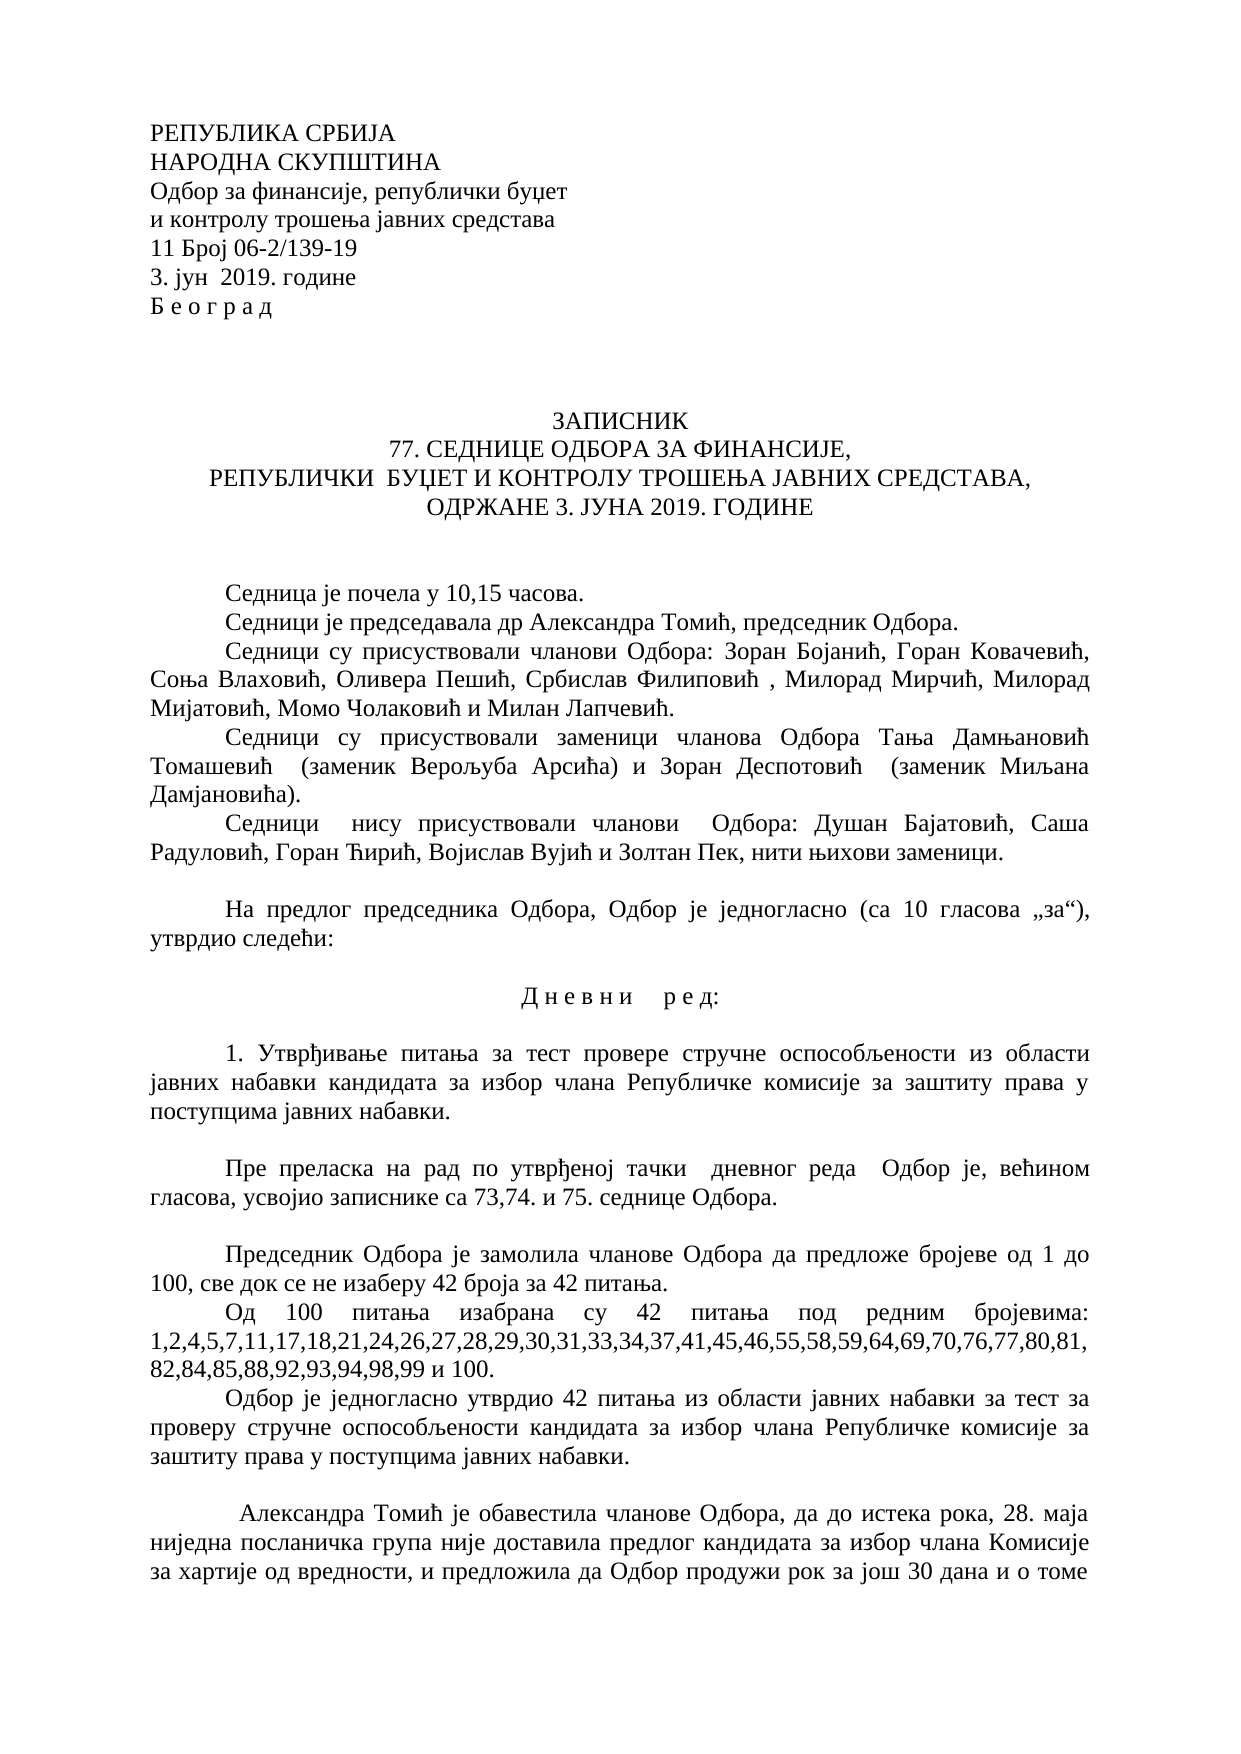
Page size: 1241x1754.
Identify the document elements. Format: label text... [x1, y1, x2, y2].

text НАРОДНА СКУПШТИНА [150, 147, 1090, 176]
text Седница је почела у 10,15 часова. [150, 578, 1090, 607]
text и контролу трошења јавних средстава [150, 204, 1090, 233]
text РЕПУБЛИЧКИ БУЏЕТ И КОНТРОЛУ ТРОШЕЊА ЈАВНИХ СРЕДСТАВА, ОДРЖАНЕ 3. ЈУНА 2019. ГОДИНЕ [150, 463, 1090, 521]
text Одбор за финансије, републички буџет [150, 176, 1090, 204]
text ЗАПИСНИК [150, 406, 1090, 434]
text 1. Утврђивање питања за тест проверe стручне оспособљености из области јавних набавки кандидата за избор члана Републичке комисије за заштиту права у поступцима јавних набавки. [150, 1038, 1090, 1124]
text 11 Број 06-2/139-19 [150, 233, 1090, 262]
text На предлог председника Одбора, Одбор је једногласно (са 10 гласова „за“), утврдио следећи: [150, 894, 1090, 952]
text Седници нису присуствовали чланови Одбора: Душан Бајатовић, Саша Радуловић, Горан Ћирић, Војислав Вујић и Золтан Пек, нити њихови заменици. [150, 808, 1090, 866]
text Пре преласка на рад по утврђеној тачки дневног реда Одбор је, већином гласова, усвојио записнике са 73,74. и 75. седнице Одбора. [150, 1153, 1090, 1211]
text Б е о г р а д [150, 291, 1090, 319]
text РЕПУБЛИКА СРБИЈА [150, 118, 1090, 147]
text Одбор је једногласно утврдио 42 питања из области јавних набавки за тест за проверу стручне оспособљености кандидата за избор члана Републичке комисије за заштиту права у поступцима јавних набавки. [150, 1383, 1090, 1469]
text Седници су присуствовали чланови Одбора: Зоран Бојанић, Горан Ковачевић, Соња Влаховић, Оливера Пешић, Србислав Филиповић , Милорад Мирчић, Милорад Мијатовић, Момо Чолаковић и Милан Лапчевић. [150, 636, 1090, 722]
text Од 100 питања изабрана су 42 питања под редним бројевима: 1,2,4,5,7,11,17,18,21,24,26,27,28,29,30,31,33,34,37,41,45,46,55,58,59,64,69,70,76,77,80,81,82,84,85,88,92,93,94,98,99 и 100. [150, 1297, 1090, 1383]
text 3. јун 2019. године [150, 262, 1090, 291]
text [150, 1498, 1090, 1584]
text Седници је председавала др Александра Томић, председник Одбора. [150, 607, 1090, 636]
text Седници су присуствовали заменици чланова Одбора Тања Дамњановић Томашевић (заменик Верољуба Арсића) и Зоран Деспотовић (заменик Миљана Дамјановића). [150, 722, 1090, 808]
text Д н е в н и р е д: [150, 981, 1090, 1009]
text Председник Одбора је замолила чланове Одбора да предложе бројеве од 1 до 100, све док се не изаберу 42 броја за 42 питања. [150, 1239, 1090, 1297]
text 77. СЕДНИЦЕ ОДБОРА ЗА ФИНАНСИЈЕ, [150, 434, 1090, 463]
